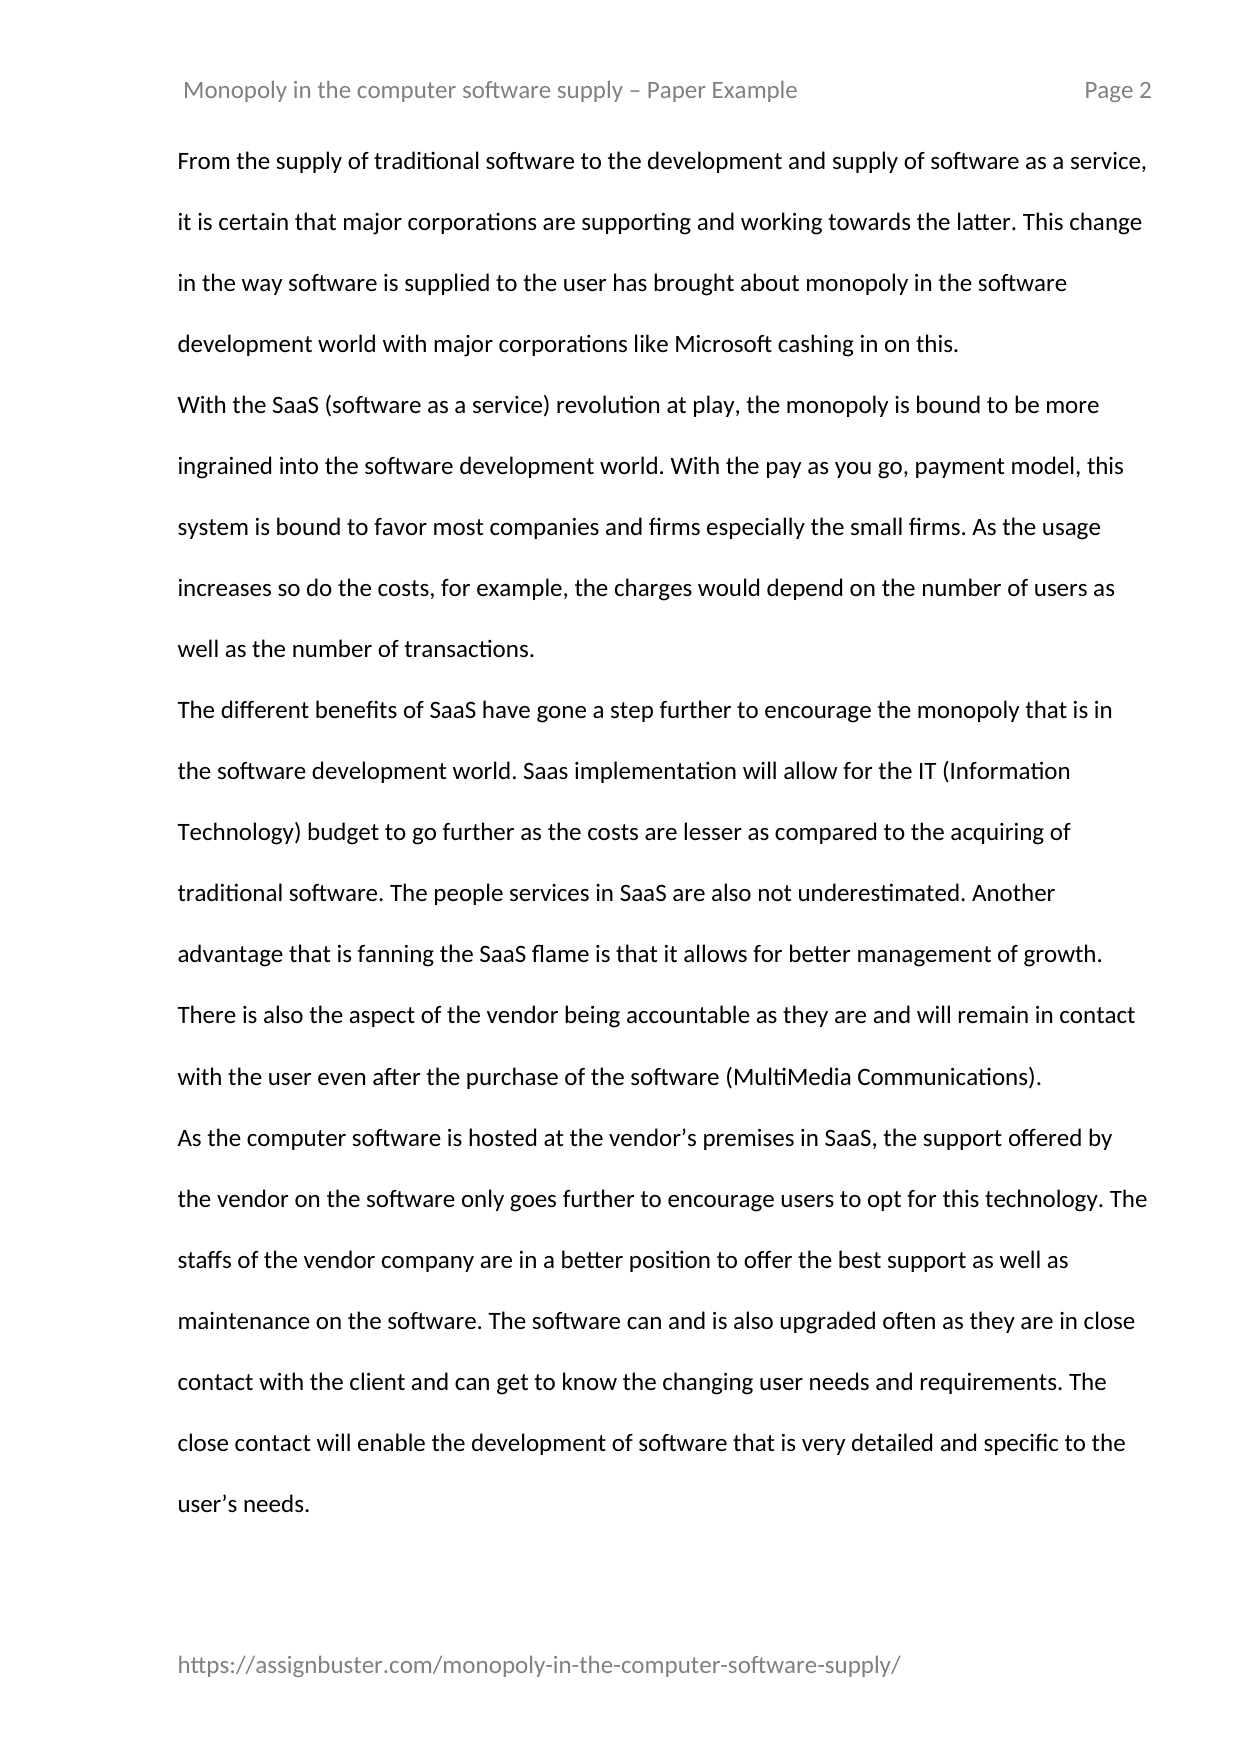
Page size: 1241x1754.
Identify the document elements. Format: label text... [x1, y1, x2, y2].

text From the supply of traditional software to the development and supply of software as a service, it is certain that major corporations are supporting and working towards the latter. This change in the way software is supplied to the user has brought about monopoly in the software development world with major corporations like Microsoft cashing in on this. With the SaaS (software as a service) revolution at play, the monopoly is bound to be more ingrained into the software development world. With the pay as you go, payment model, this system is bound to favor most companies and firms especially the small firms. As the usage increases so do the costs, for example, the charges would depend on the number of users as well as the number of transactions. The different benefits of SaaS have gone a step further to encourage the monopoly that is in the software development world. Saas implementation will allow for the IT (Information Technology) budget to go further as the costs are lesser as compared to the acquiring of traditional software. The people services in SaaS are also not underestimated. Another advantage that is fanning the SaaS flame is that it allows for better management of growth. There is also the aspect of the vendor being accountable as they are and will remain in contact with the user even after the purchase of the software (MultiMedia Communications). As the computer software is hosted at the vendor’s premises in SaaS, the support offered by the vendor on the software only goes further to encourage users to opt for this technology. The staffs of the vendor company are in a better position to offer the best support as well as maintenance on the software. The software can and is also upgraded often as they are in close contact with the client and can get to know the changing user needs and requirements. The close contact will enable the development of software that is very detailed and specific to the user’s needs. [177, 145, 1152, 1518]
